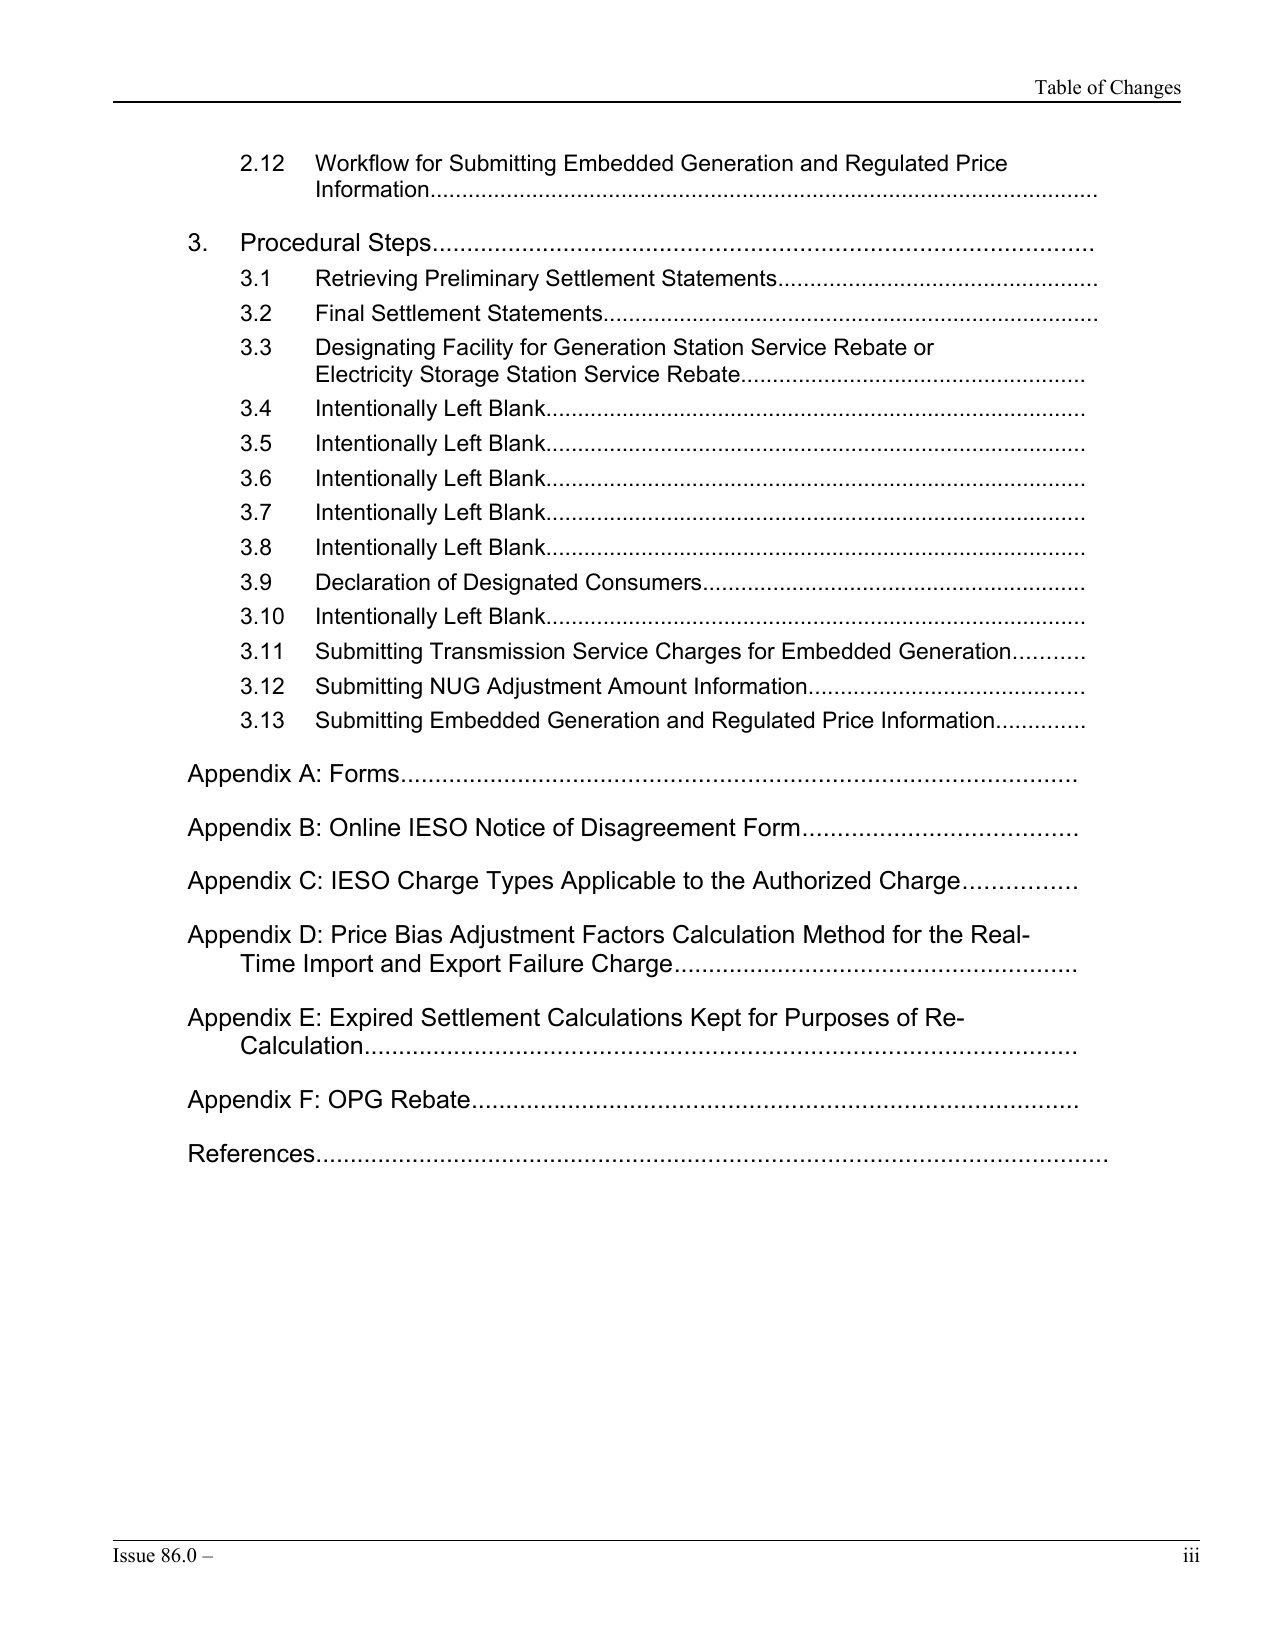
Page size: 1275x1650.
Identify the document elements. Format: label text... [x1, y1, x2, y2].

text 3.8 Intentionally Left Blank 107 [240, 534, 1031, 560]
text Appendix D: Price Bias Adjustment Factors Calculation Method for the Real-Time Import and Export Failure Charge D–1 [187, 920, 1065, 977]
text 3.12 Submitting NUG Adjustment Amount Information 112 [240, 673, 1031, 699]
text 3.9 Declaration of Designated Consumers 108 [240, 569, 1031, 595]
text 3.13 Submitting Embedded Generation and Regulated Price Information 113 [240, 707, 1031, 734]
text 3.10 Intentionally Left Blank 109 [240, 603, 1031, 630]
text Appendix A: Forms A–1 [187, 759, 1065, 787]
text Appendix B: Online IESO Notice of Disagreement Form B–1 [187, 812, 1065, 841]
text 3.7 Intentionally Left Blank 106 [240, 499, 1031, 526]
text 3.2 Final Settlement Statements 98 [240, 299, 1031, 326]
text Appendix E: Expired Settlement Calculations Kept for Purposes of Re-Calculation E–1 [187, 1002, 1065, 1060]
text Appendix C: IESO Charge Types Applicable to the Authorized Charge C–1 [187, 866, 1065, 895]
text References 1 [187, 1139, 1065, 1167]
text 3.6 Intentionally Left Blank 105 [240, 464, 1031, 491]
text 3.11 Submitting Transmission Service Charges for Embedded Generation 110 [240, 638, 1031, 664]
text 2.12 Workflow for Submitting Embedded Generation and Regulated Price Information 87 [240, 150, 1031, 203]
text 3.1 Retrieving Preliminary Settlement Statements 90 [240, 265, 1031, 291]
text 3. Procedural Steps 89 [187, 228, 1065, 256]
text 3.4 Intentionally Left Blank 103 [240, 395, 1031, 422]
text 3.5 Intentionally Left Blank 104 [240, 430, 1031, 456]
text Appendix F: OPG Rebate F–1 [187, 1085, 1065, 1114]
text 3.3 Designating Facility for Generation Station Service Rebate or Electricity Storage Station Service Rebate 101 [240, 334, 1031, 387]
